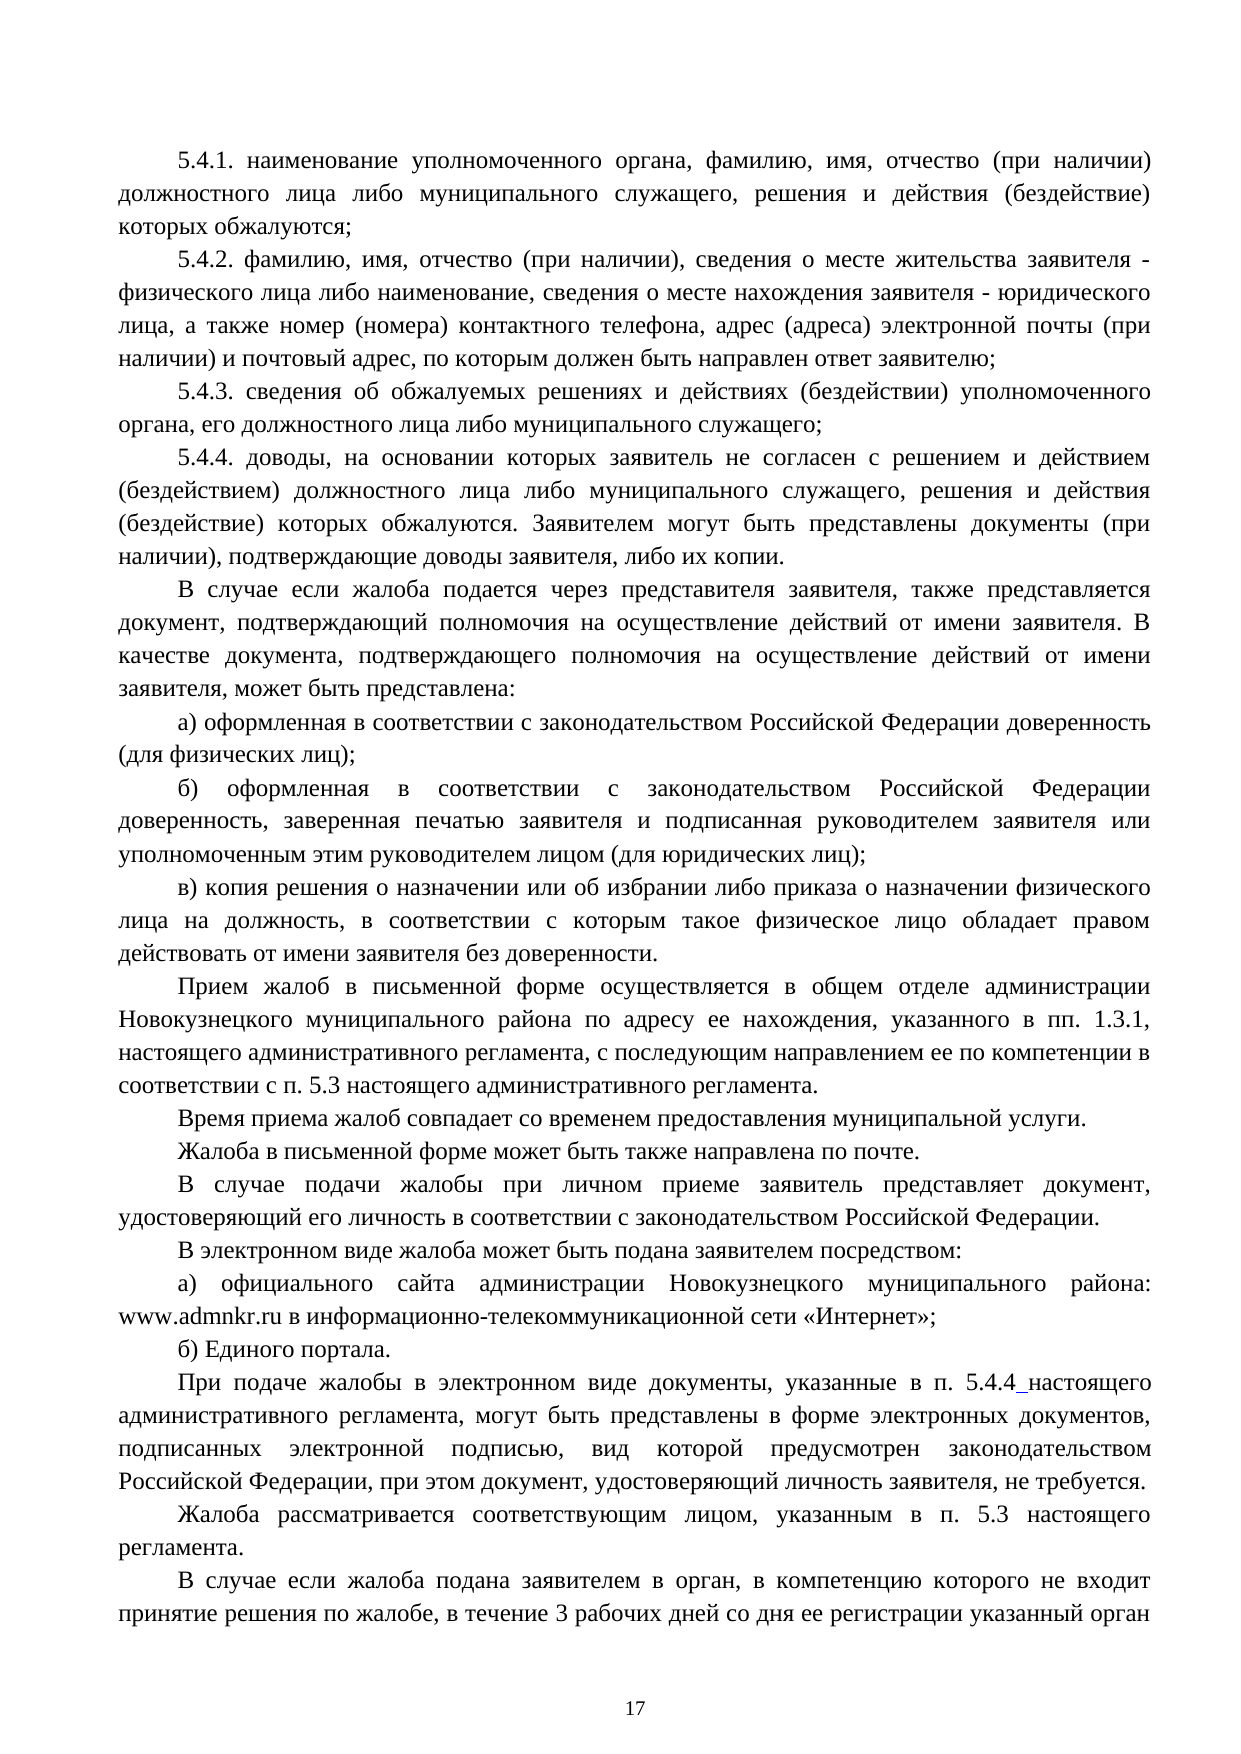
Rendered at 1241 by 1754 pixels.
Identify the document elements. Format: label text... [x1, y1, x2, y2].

text В случае подачи жалобы при личном приеме заявитель представляет документ, удостоверяющий его личность в соответствии с законодательством Российской Федерации. [118, 1169, 1152, 1231]
text Прием жалоб в письменной форме осуществляется в общем отделе администрации Новокузнецкого муниципального района по адресу ее нахождения, указанного в пп. 1.3.1, настоящего административного регламента, с последующим направлением ее по компетенции в соответствии с п. 5.3 настоящего административного регламента. [118, 971, 1152, 1098]
text В электронном виде жалоба может быть подана заявителем посредством: [118, 1235, 1152, 1264]
text При подаче жалобы в электронном виде документы, указанные в п. 5.4.4 настоящего административного регламента, могут быть представлены в форме электронных документов, подписанных электронной подписью, вид которой предусмотрен законодательством Российской Федерации, при этом документ, удостоверяющий личность заявителя, не требуется. [118, 1367, 1152, 1495]
text 5.4.3. сведения об обжалуемых решениях и действиях (бездействии) уполномоченного органа, его должностного лица либо муниципального служащего; [118, 376, 1152, 438]
text 5.4.1. наименование уполномоченного органа, фамилию, имя, отчество (при наличии) должностного лица либо муниципального служащего, решения и действия (бездействие) которых обжалуются; [118, 145, 1152, 240]
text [118, 1565, 1152, 1627]
text Жалоба рассматривается соответствующим лицом, указанным в п. 5.3 настоящего регламента. [118, 1499, 1152, 1561]
text В случае если жалоба подается через представителя заявителя, также представляется документ, подтверждающий полномочия на осуществление действий от имени заявителя. В качестве документа, подтверждающего полномочия на осуществление действий от имени заявителя, может быть представлена: [118, 574, 1152, 702]
text 5.4.2. фамилию, имя, отчество (при наличии), сведения о месте жительства заявителя - физического лица либо наименование, сведения о месте нахождения заявителя - юридического лица, а также номер (номера) контактного телефона, адрес (адреса) электронной почты (при наличии) и почтовый адрес, по которым должен быть направлен ответ заявителю; [118, 244, 1152, 372]
text а) оформленная в соответствии с законодательством Российской Федерации доверенность (для физических лиц); [118, 707, 1152, 768]
text Время приема жалоб совпадает со временем предоставления муниципальной услуги. [118, 1103, 1152, 1132]
text в) копия решения о назначении или об избрании либо приказа о назначении физического лица на должность, в соответствии с которым такое физическое лицо обладает правом действовать от имени заявителя без доверенности. [118, 872, 1152, 966]
text б) оформленная в соответствии с законодательством Российской Федерации доверенность, заверенная печатью заявителя и подписанная руководителем заявителя или уполномоченным этим руководителем лицом (для юридических лиц); [118, 773, 1152, 867]
text Жалоба в письменной форме может быть также направлена по почте. [118, 1136, 1152, 1164]
text а) официального сайта администрации Новокузнецкого муниципального района: www.admnkr.ru в информационно-телекоммуникационной сети «Интернет»; [118, 1268, 1152, 1330]
text 5.4.4. доводы, на основании которых заявитель не согласен с решением и действием (бездействием) должностного лица либо муниципального служащего, решения и действия (бездействие) которых обжалуются. Заявителем могут быть представлены документы (при наличии), подтверждающие доводы заявителя, либо их копии. [118, 442, 1152, 570]
text б) Единого портала. [118, 1334, 1152, 1363]
